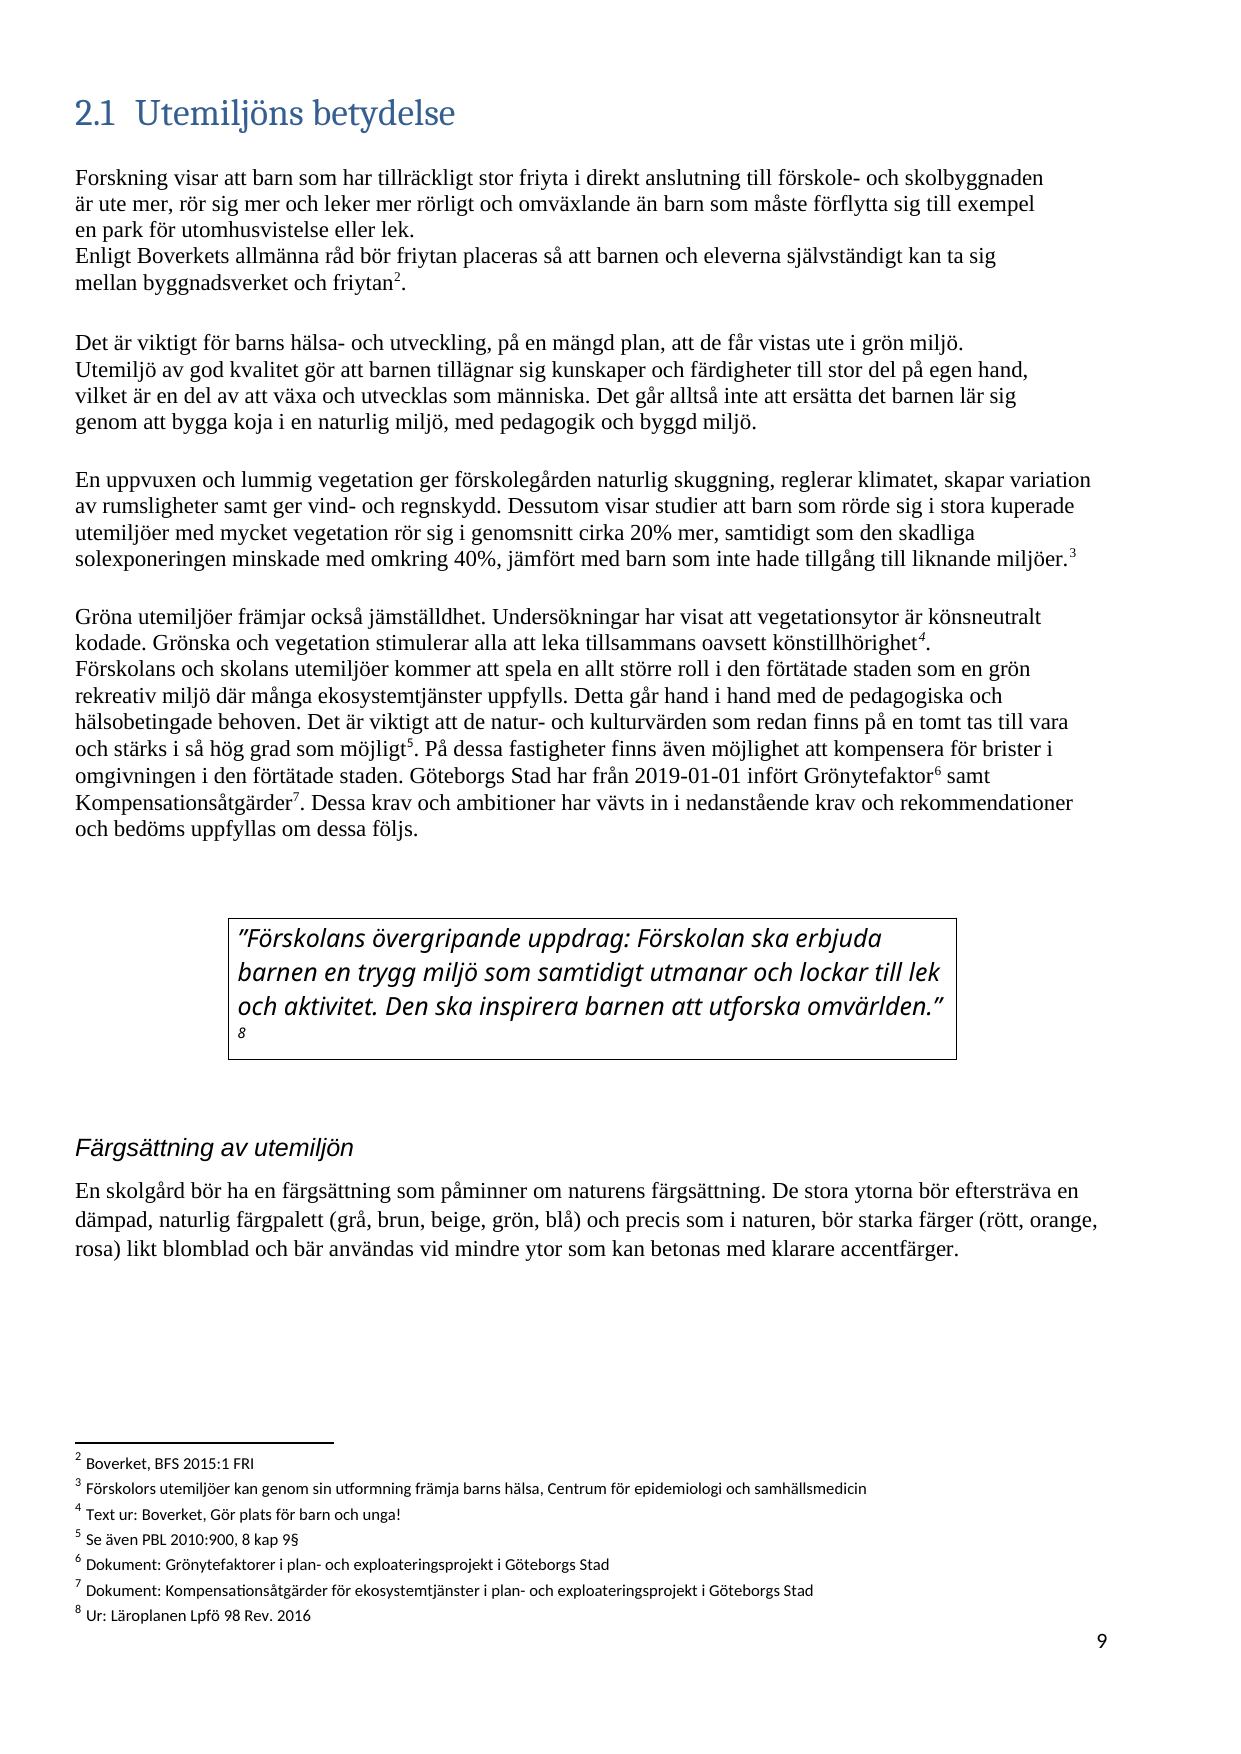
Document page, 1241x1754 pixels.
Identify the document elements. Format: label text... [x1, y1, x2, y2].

text Färgsättning av utemiljön [75, 1133, 1107, 1161]
text Förskolans och skolans utemiljöer kommer att spela en allt större roll i den förtätade staden som en grön rekreativ miljö där många ekosystemtjänster uppfylls. Detta går hand i hand med de pedagogiska och hälsobetingade behoven. Det är viktigt att de natur- och kulturvärden som redan finns på en tomt tas till vara och stärks i så hög grad som möjligt. På dessa fastigheter finns även möjlighet att kompensera för brister i omgivningen i den förtätade staden. Göteborgs Stad har från 2019-01-01 infört Grönytefaktor samt Kompensationsåtgärder. Dessa krav och ambitioner har vävts in i nedanstående krav och rekommendationer och bedöms uppfyllas om dessa följs. [75, 655, 1107, 842]
text Det är viktigt för barns hälsa- och utveckling, på en mängd plan, att de får vistas ute i grön miljö. Utemiljö av god kvalitet gör att barnen tillägnar sig kunskaper och färdigheter till stor del på egen hand, vilket är en del av att växa och utvecklas som människa. Det går alltså inte att ersätta det barnen lär sig genom att bygga koja i en naturlig miljö, med pedagogik och byggd miljö. [75, 329, 1051, 435]
text En skolgård bör ha en färgsättning som påminner om naturens färgsättning. De stora ytorna bör eftersträva en dämpad, naturlig färgpalett (grå, brun, beige, grön, blå) och precis som i naturen, bör starka färger (rött, orange, rosa) likt blomblad och bär användas vid mindre ytor som kan betonas med klarare accentfärger. [75, 1177, 1107, 1261]
subtitle Utemiljöns betydelse [75, 92, 1107, 135]
text Gröna utemiljöer främjar också jämställdhet. Undersökningar har visat att vegetationsytor är könsneutralt kodade. Grönska och vegetation stimulerar alla att leka tillsammans oavsett könstillhörighet. [75, 603, 1107, 655]
text Enligt Boverkets allmänna råd bör friytan placeras så att barnen och eleverna självständigt kan ta sig mellan byggnadsverket och friytan. [75, 243, 1051, 295]
text Forskning visar att barn som har tillräckligt stor friyta i direkt anslutning till förskole- och skolbyggnaden är ute mer, rör sig mer och leker mer rörligt och omväxlande än barn som måste förflytta sig till exempel en park för utomhusvistelse eller lek. [75, 163, 1051, 243]
text ”Förskolans övergripande uppdrag: Förskolan ska erbjuda barnen en trygg miljö som samtidigt utmanar och lockar till lek och aktivitet. Den ska inspirera barnen att utforska omvärlden.” [229, 919, 956, 1059]
text En uppvuxen och lummig vegetation ger förskolegården naturlig skuggning, reglerar klimatet, skapar variation av rumsligheter samt ger vind- och regnskydd. Dessutom visar studier att barn som rörde sig i stora kuperade utemiljöer med mycket vegetation rör sig i genomsnitt cirka 20% mer, samtidigt som den skadliga solexponeringen minskade med omkring 40%, jämfört med barn som inte hade tillgång till liknande miljöer. [75, 466, 1107, 571]
